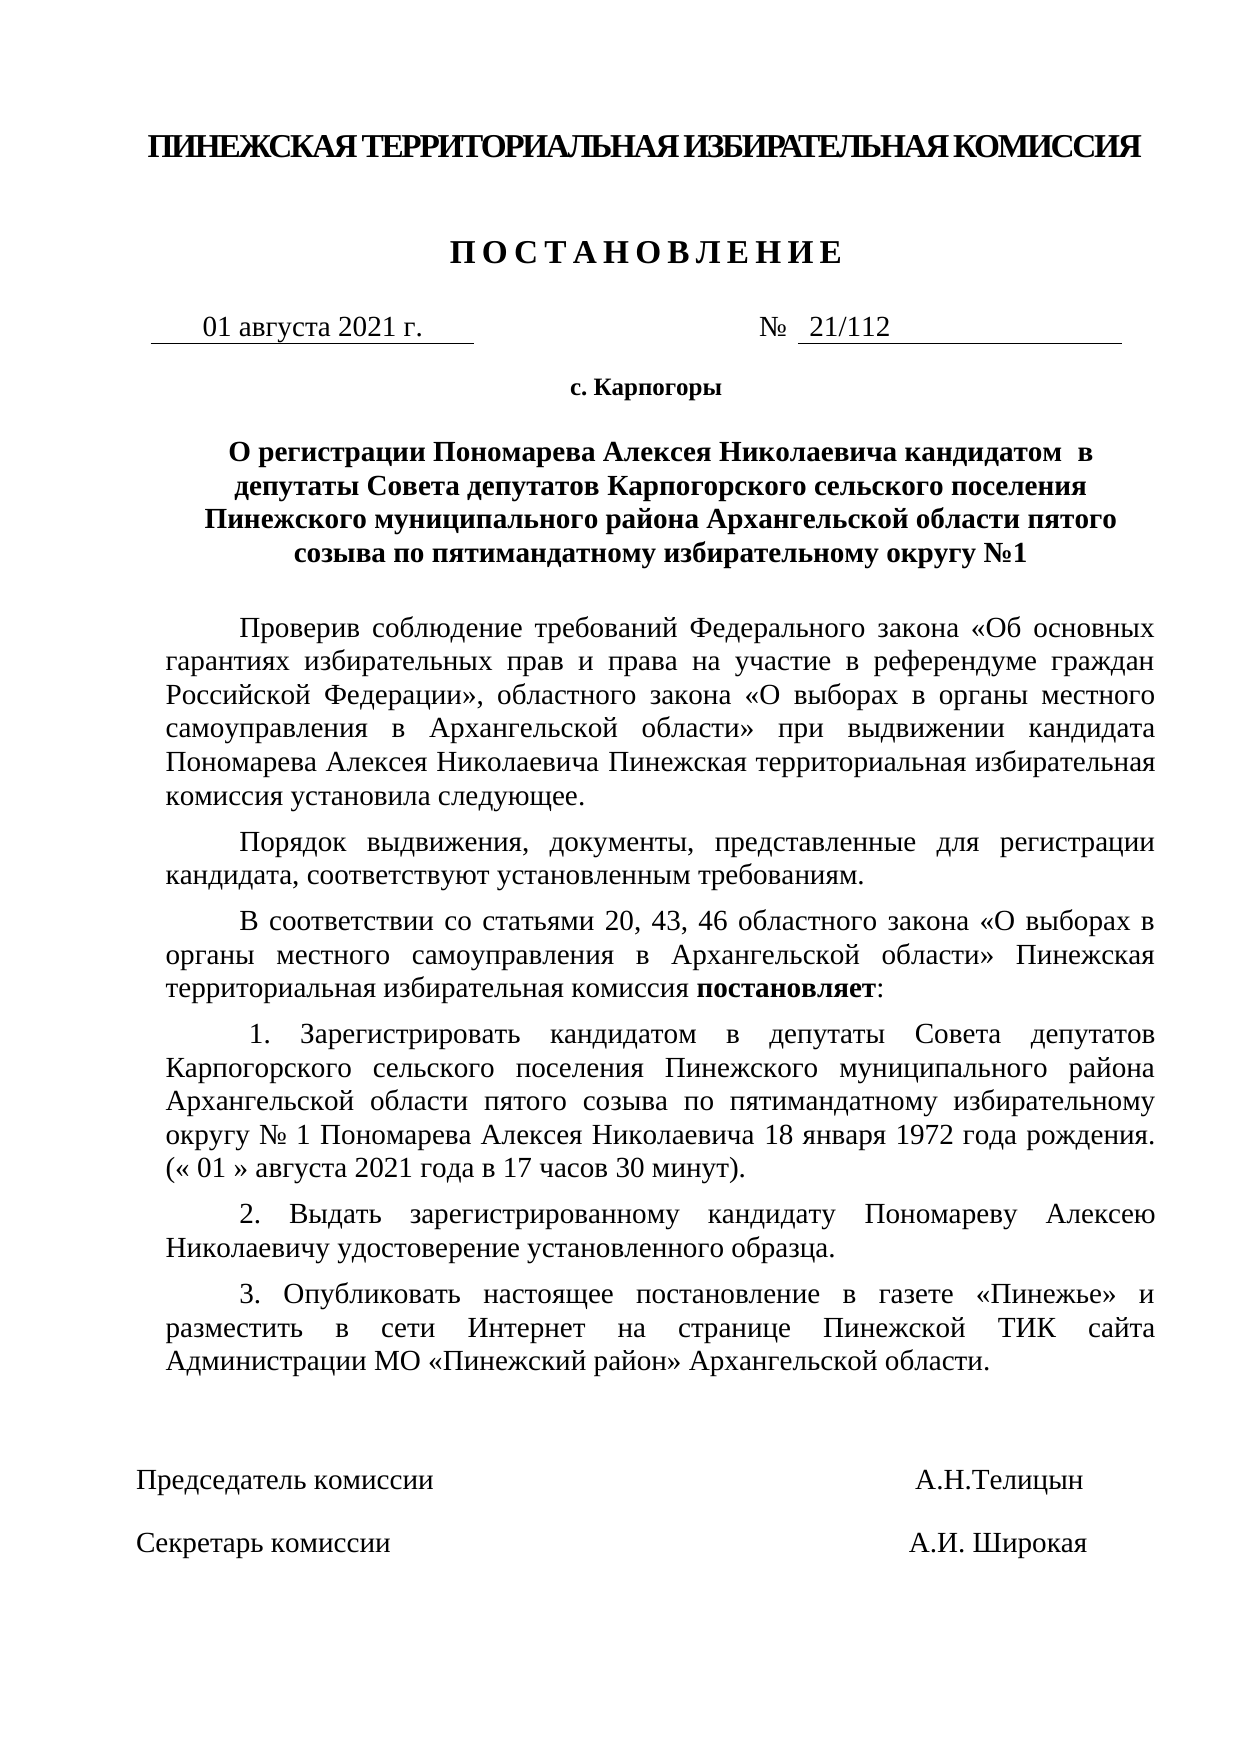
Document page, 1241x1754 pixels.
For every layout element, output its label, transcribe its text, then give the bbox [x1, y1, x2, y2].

table_header 21/112 [798, 309, 1122, 342]
text Проверив соблюдение требований Федерального закона «Об основных гарантиях избирательных прав и права на участие в референдуме граждан Российской Федерации», областного закона «О выборах в органы местного самоуправления в Архангельской области» при выдвижении кандидата Пономарева Алексея Николаевича Пинежская территориальная избирательная комиссия установила следующее. [165, 610, 1156, 811]
table_header 01 августа . [151, 309, 474, 342]
table_header № [474, 309, 798, 342]
text ПОСТАНОВЛЕНИЕ [136, 232, 1156, 271]
text О регистрации Пономарева Алексея Николаевича кандидатом в депутаты Совета депутатов Карпогорского сельского поселения Пинежского муниципального района Архангельской области пятого созыва по пятимандатному избирательному округу №1 [165, 434, 1156, 569]
text с. Карпогоры [136, 372, 1156, 401]
text Председатель комиссии А.Н.Телицын [136, 1462, 1156, 1496]
text Секретарь комиссии А.И. Широкая [136, 1529, 1156, 1559]
text 2. Выдать зарегистрированному кандидату Пономареву Алексею Николаевичу удостоверение установленного образца. [165, 1197, 1156, 1264]
text В соответствии со статьями 20, 43, 46 областного закона «О выборах в органы местного самоуправления в Архангельской области» Пинежская территориальная избирательная комиссия постановляет: [165, 903, 1156, 1004]
subtitle ПИНЕЖСКАЯ ТЕРРИТОРИАЛЬНАЯ ИЗБИРАТЕЛЬНАЯ КОМИССИЯ [136, 127, 1156, 165]
text 1. Зарегистрировать кандидатом в депутаты Совета депутатов Карпогорского сельского поселения Пинежского муниципального района Архангельской области пятого созыва по пятимандатному избирательному округу № 1 Пономарева Алексея Николаевича 18 января 1972 года рождения. (« 01 » августа 2021 года в 17 часов 30 минут). [165, 1016, 1156, 1184]
text 3. Опубликовать настоящее постановление в газете «Пинежье» и разместить в сети Интернет на странице Пинежской ТИК сайта Администрации МО «Пинежский район» Архангельской области. [165, 1276, 1156, 1377]
text Порядок выдвижения, документы, представленные для регистрации кандидата, соответствуют установленным требованиям. [165, 824, 1156, 891]
